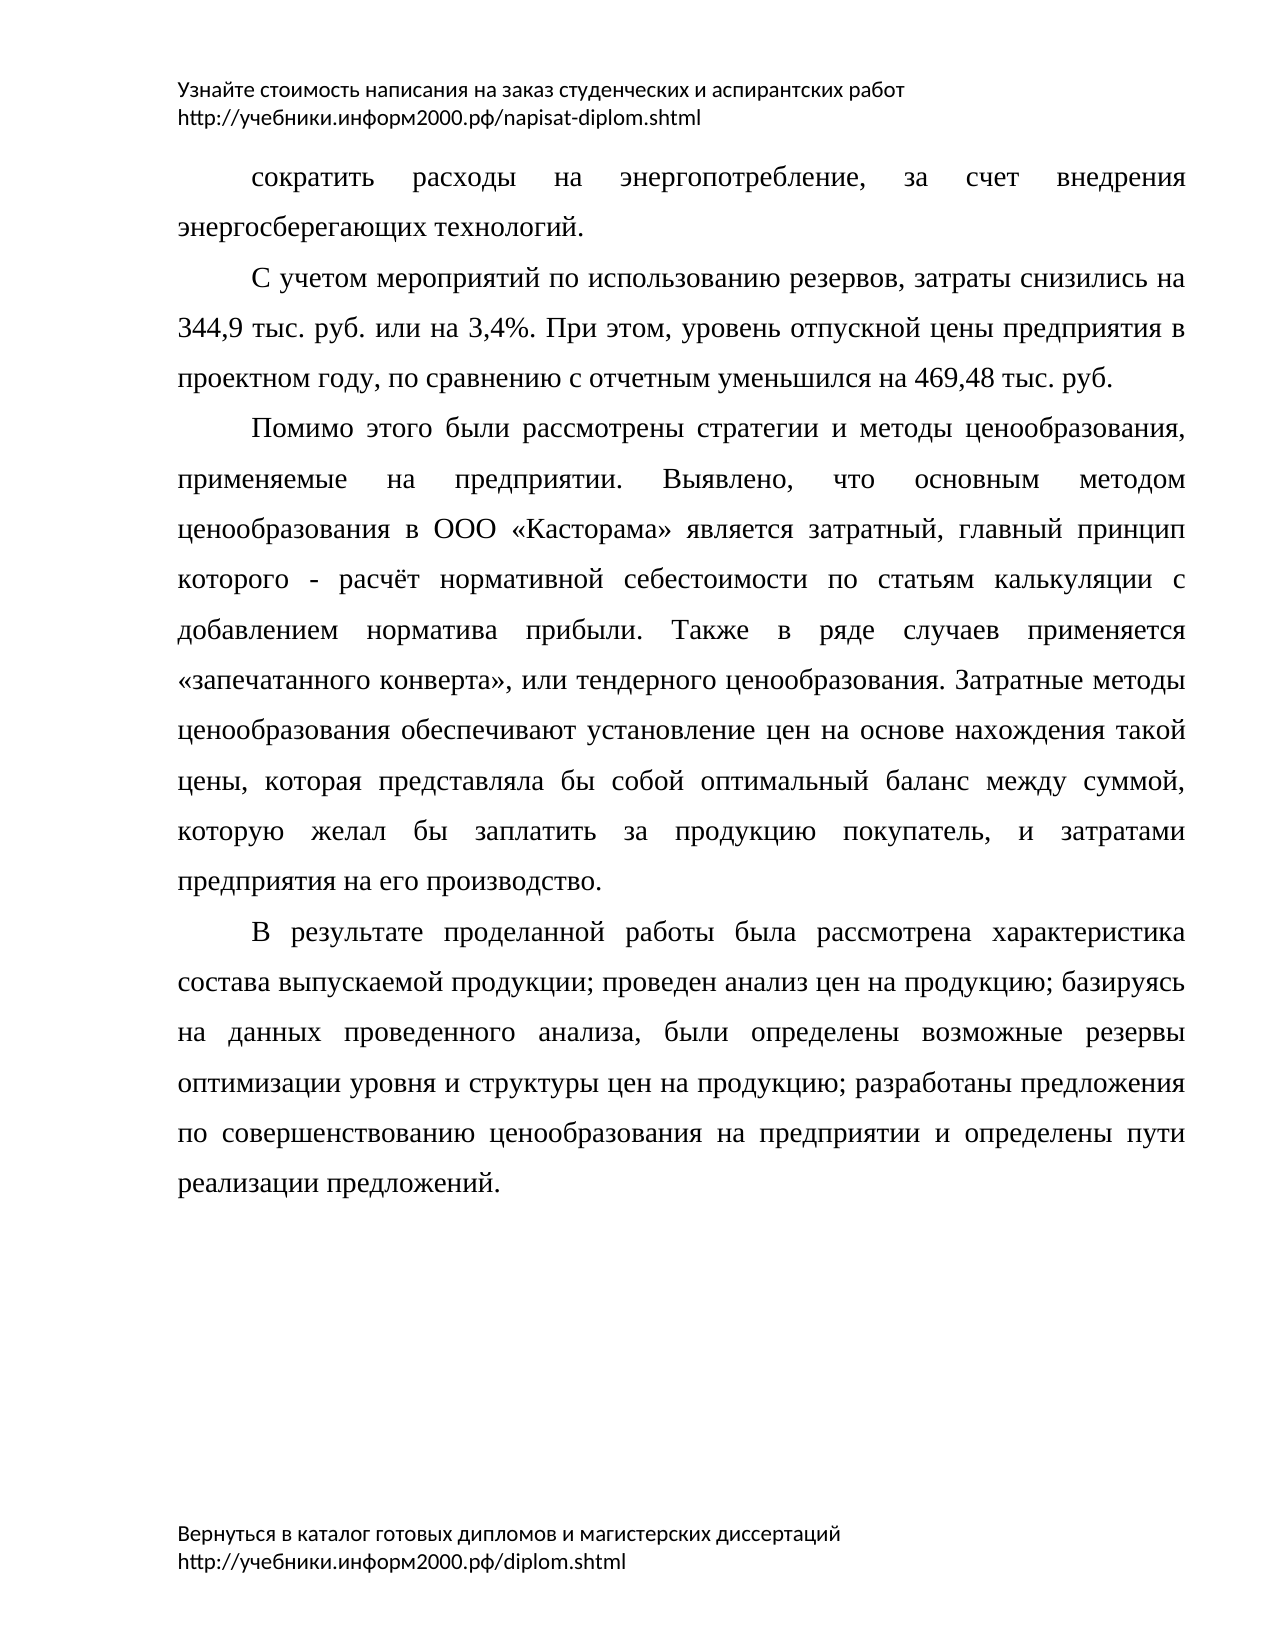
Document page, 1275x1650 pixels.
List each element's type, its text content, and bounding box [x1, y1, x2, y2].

text С учетом мероприятий по использованию резервов, затраты снизились на 344,9 тыс. руб. или на 3,4%. При этом, уровень отпускной цены предприятия в проектном году, по сравнению с отчетным уменьшился на 469,48 тыс. руб. [177, 260, 1186, 394]
text В результате проделанной работы была рассмотрена характеристика состава выпускаемой продукции; проведен анализ цен на продукцию; базируясь на данных проведенного анализа, были определены возможные резервы оптимизации уровня и структуры цен на продукцию; разработаны предложения по совершенствованию ценообразования на предприятии и определены пути реализации предложений. [177, 914, 1186, 1199]
text сократить расходы на энергопотребление, за счет внедрения энергосберегающих технологий. [177, 159, 1186, 243]
text Помимо этого были рассмотрены стратегии и методы ценообразования, применяемые на предприятии. Выявлено, что основным методом ценообразования в ООО «Касторама» является затратный, главный принцип которого - расчёт нормативной себестоимости по статьям калькуляции с добавлением норматива прибыли. Также в ряде случаев применяется «запечатанного конверта», или тендерного ценообразования. Затратные методы ценообразования обеспечивают установление цен на основе нахождения такой цены, которая представляла бы собой оптимальный баланс между суммой, которую желал бы заплатить за продукцию покупатель, и затратами предприятия на его производство. [177, 411, 1186, 897]
